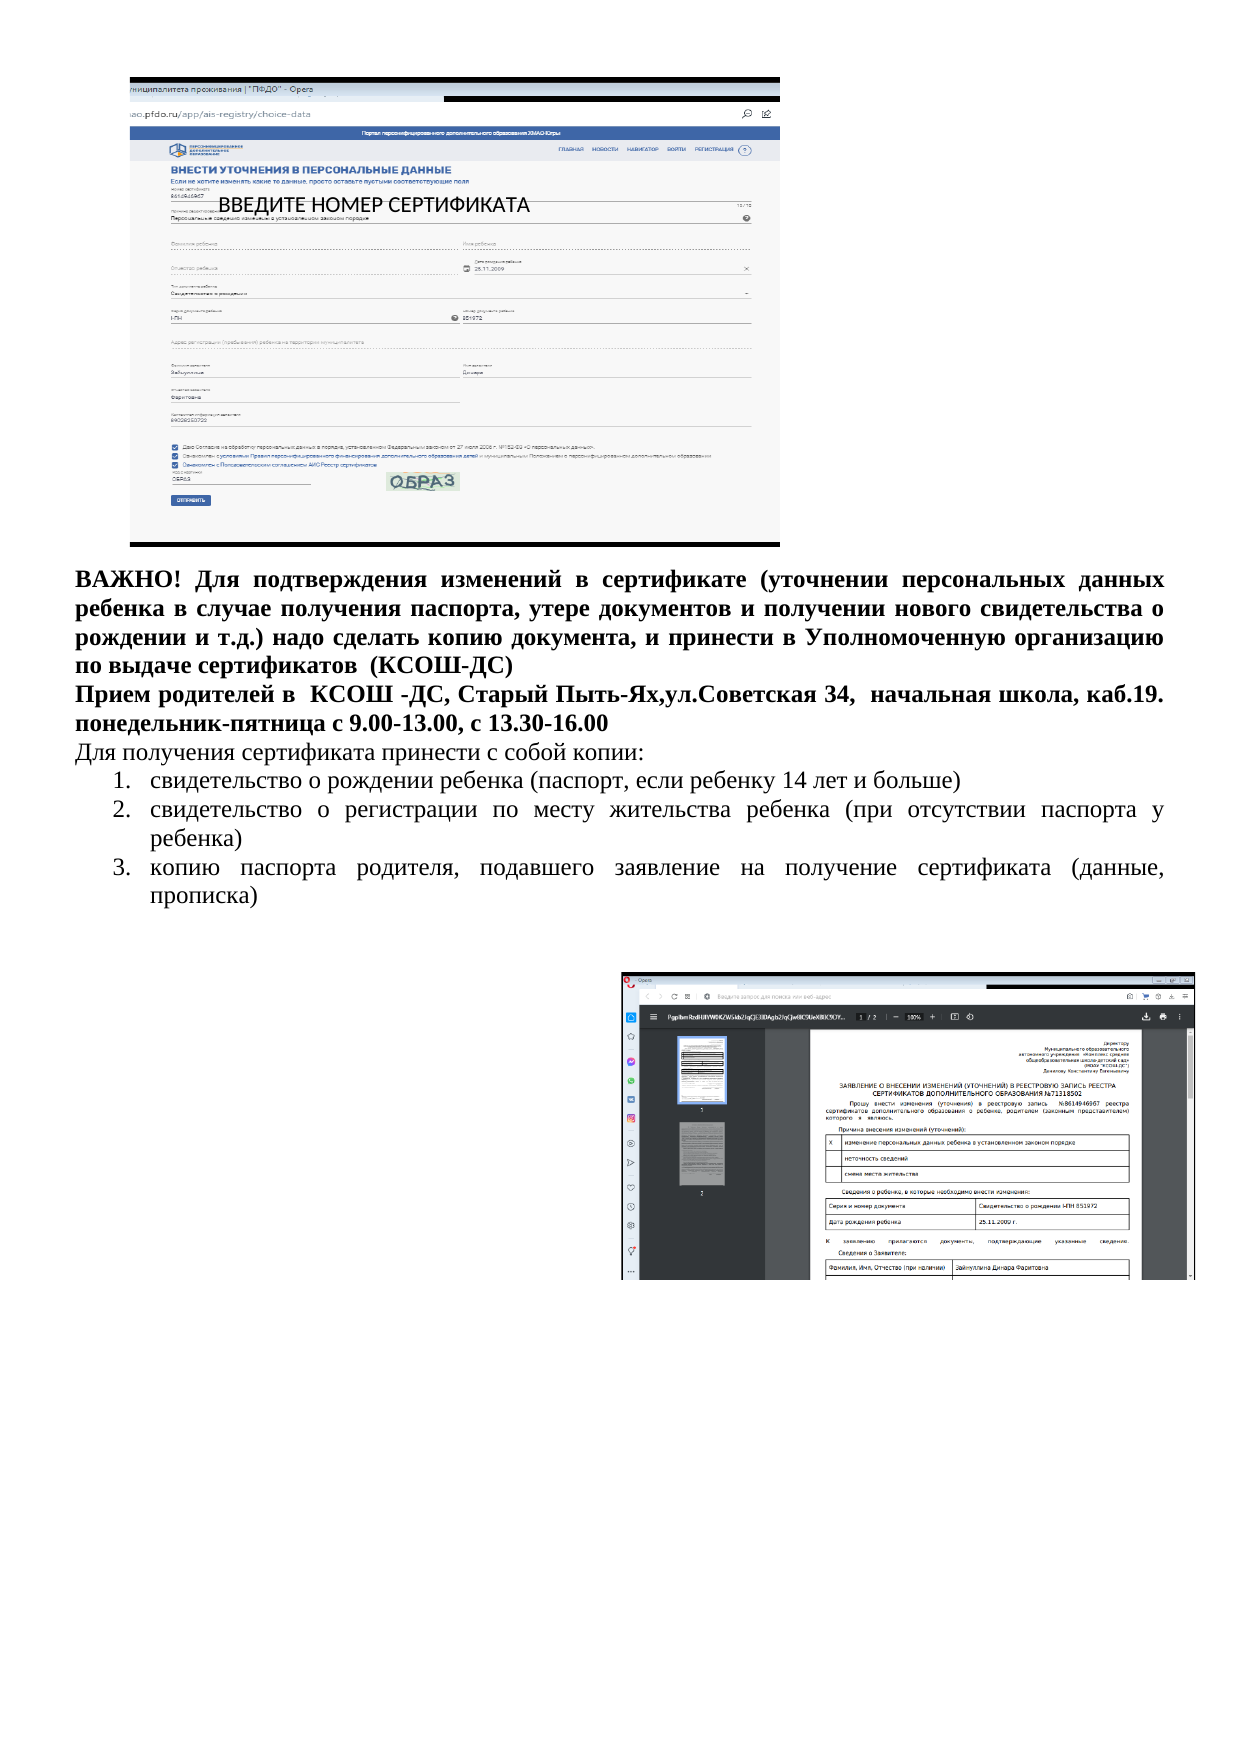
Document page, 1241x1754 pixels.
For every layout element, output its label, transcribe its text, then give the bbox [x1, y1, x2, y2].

list копию паспорта родителя, подавшего заявление на получение сертификата (данные, прописка) [112, 852, 1165, 909]
text ВАЖНО! Для подтверждения изменений в сертификате (уточнении персональных данных ребенка в случае получения паспорта, утере документов и получении нового свидетельства о рождении и т.д.) надо сделать копию документа, и принести в Уполномоченную организацию по выдаче сертификатов (КСОШ-ДС) [75, 564, 1165, 679]
list свидетельство о регистрации по месту жительства ребенка (при отсутствии паспорта у ребенка) [112, 794, 1165, 852]
list свидетельство о рождении ребенка (паспорт, если ребенку 14 лет и больше) [112, 766, 1165, 794]
text Для получения сертификата принести с собой копии: [75, 737, 1165, 766]
text Прием родителей в КСОШ -ДС, Старый Пыть-Ях,ул.Советская 34, начальная школа, каб.19. понедельник-пятница с 9.00-13.00, с 13.30-16.00 [75, 679, 1165, 737]
picture [620, 972, 1195, 1279]
